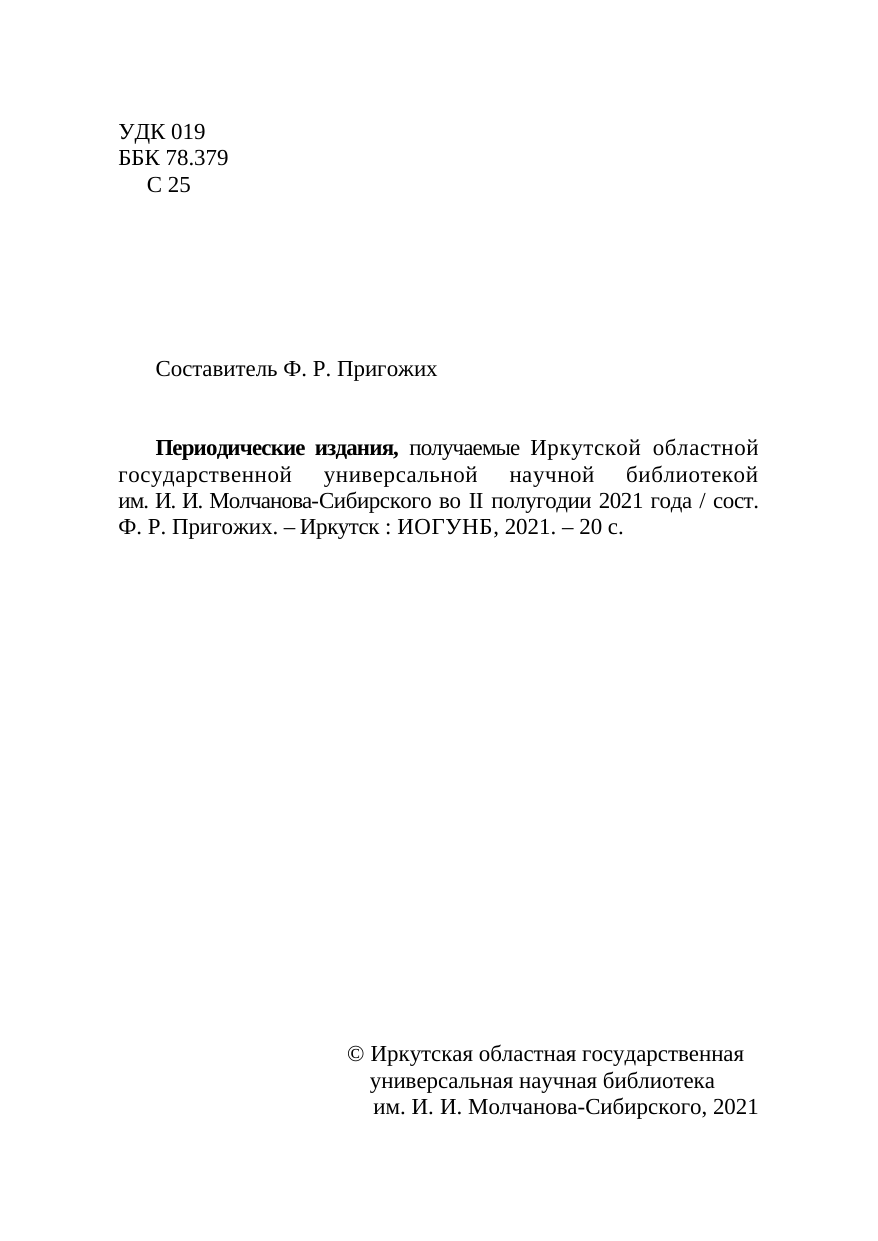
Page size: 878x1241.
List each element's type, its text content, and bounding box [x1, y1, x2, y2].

text Периодические издания, получаемые Иркутской областной государственной универсальной научной библиотекой им. И. И. Молчанова-Сибирского во II полугодии 2021 года / сост. Ф. Р. Пригожих. – Иркутск : ИОГУНБ, 2021. – 20 с. [118, 434, 759, 540]
text ББК 78.379 [118, 144, 759, 171]
text С 25 [118, 171, 759, 197]
text Составитель Ф. Р. Пригожих [118, 355, 759, 382]
text © Иркутская областная государственная [118, 1041, 759, 1067]
text УДК 019 [118, 118, 759, 144]
text универсальная научная библиотека [118, 1067, 759, 1093]
text им. И. И. Молчанова-Сибирского, 2021 [118, 1093, 759, 1119]
